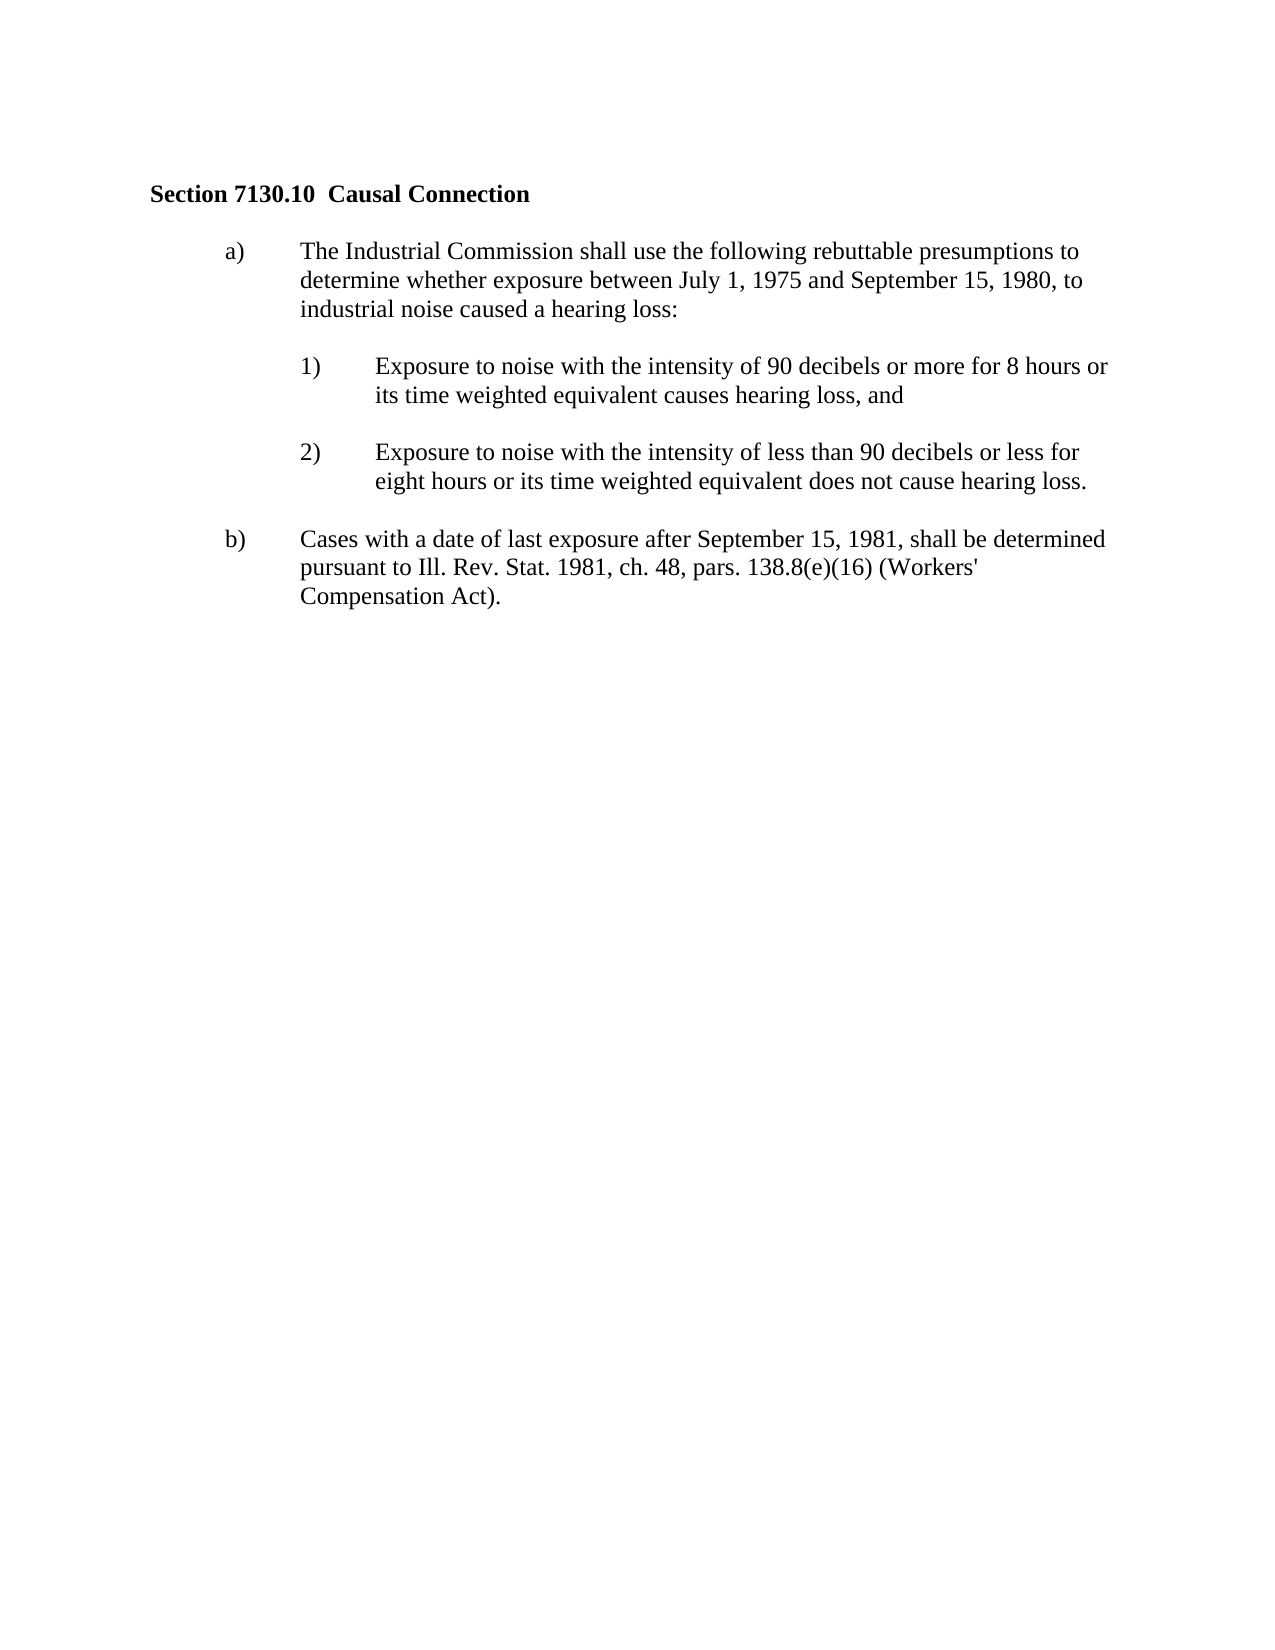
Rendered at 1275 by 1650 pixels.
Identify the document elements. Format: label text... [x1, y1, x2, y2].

text a) The Industrial Commission shall use the following rebuttable presumptions to determine whether exposure between July 1, 1975 and September 15, 1980, to industrial noise caused a hearing loss: [225, 236, 1125, 322]
text 2) Exposure to noise with the intensity of less than 90 decibels or less for eight hours or its time weighted equivalent does not cause hearing loss. [300, 437, 1125, 495]
text Section 7130.10 Causal Connection [150, 179, 1125, 207]
text 1) Exposure to noise with the intensity of 90 decibels or more for 8 hours or its time weighted equivalent causes hearing loss, and [300, 351, 1125, 409]
text b) Cases with a date of last exposure after September 15, 1981, shall be determined pursuant to Ill. Rev. Stat. 1981, ch. 48, pars. 138.8(e)(16) (Workers' Compensation Act). [225, 524, 1125, 610]
